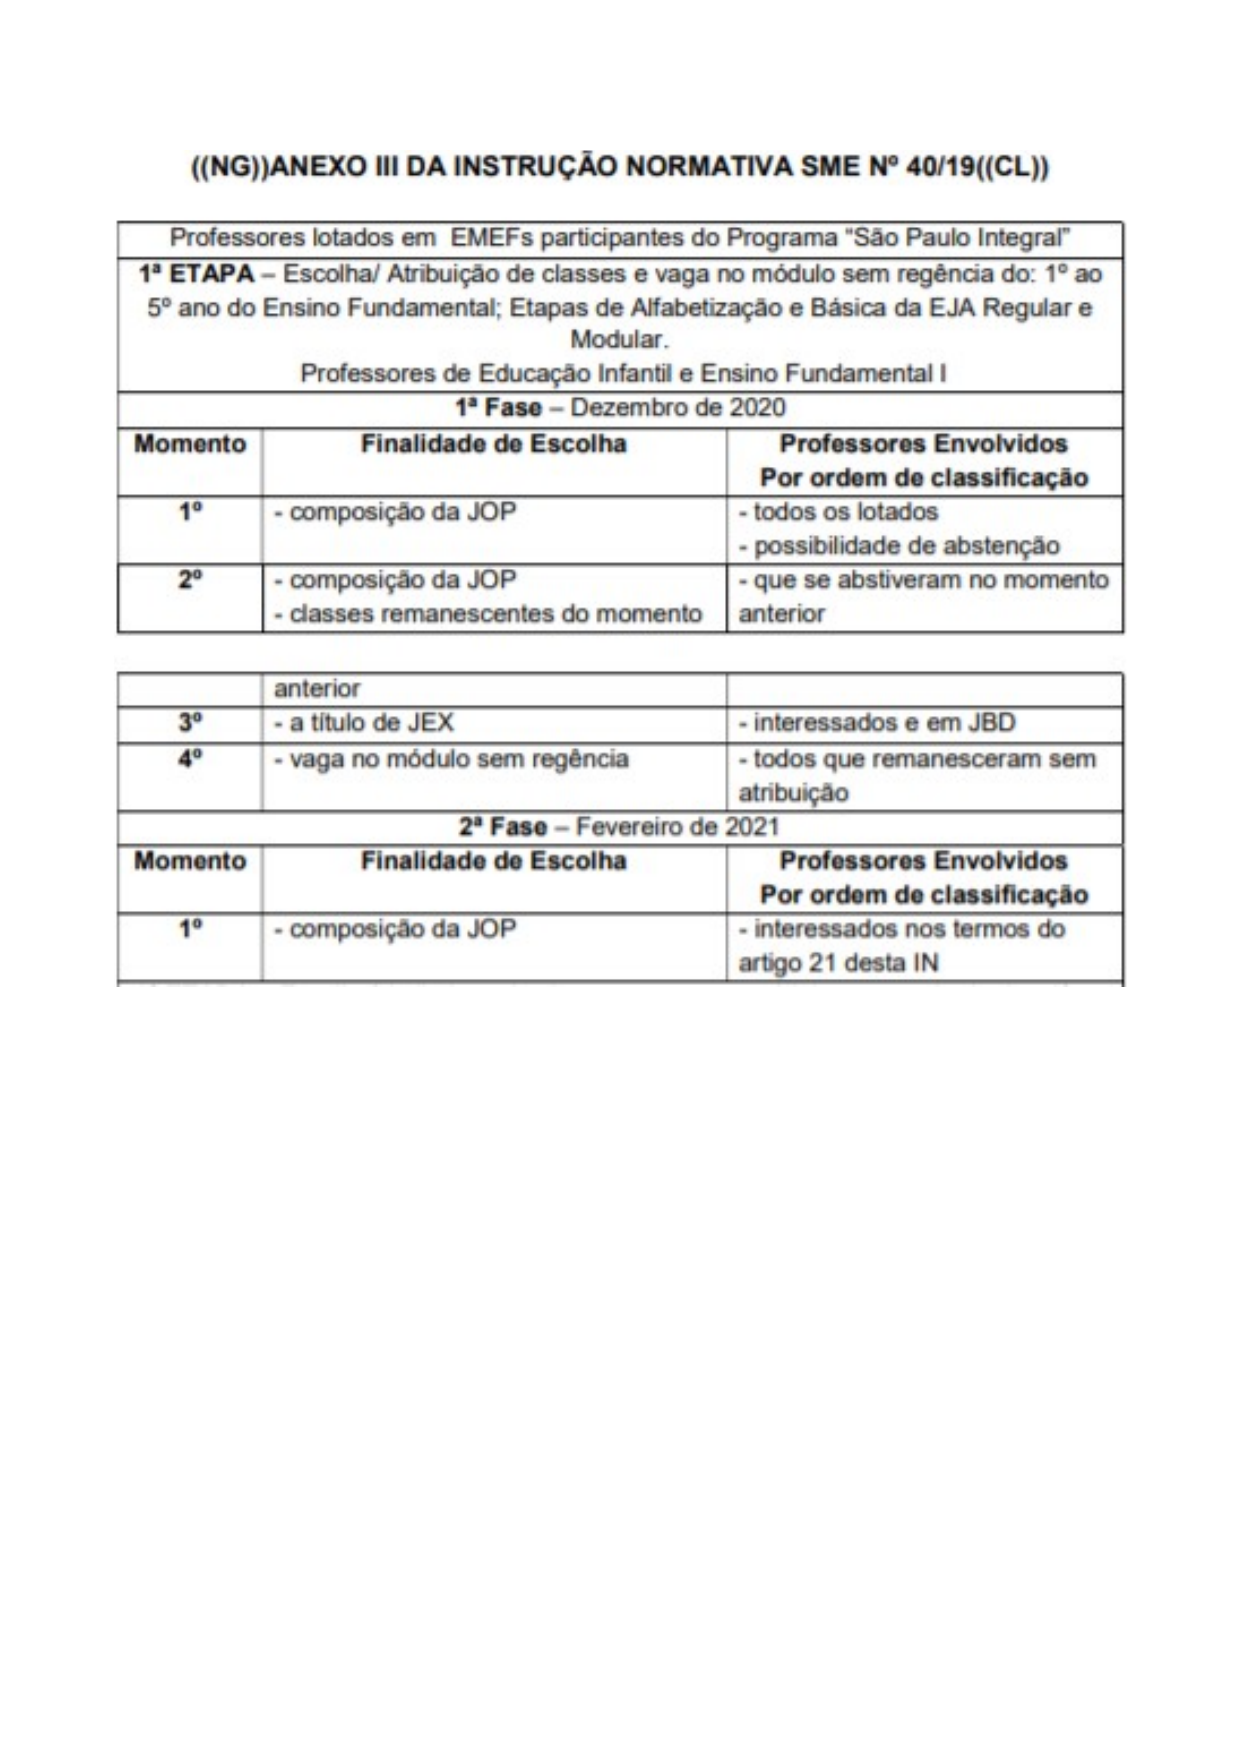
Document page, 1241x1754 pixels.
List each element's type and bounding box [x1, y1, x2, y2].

picture [113, 150, 1127, 987]
